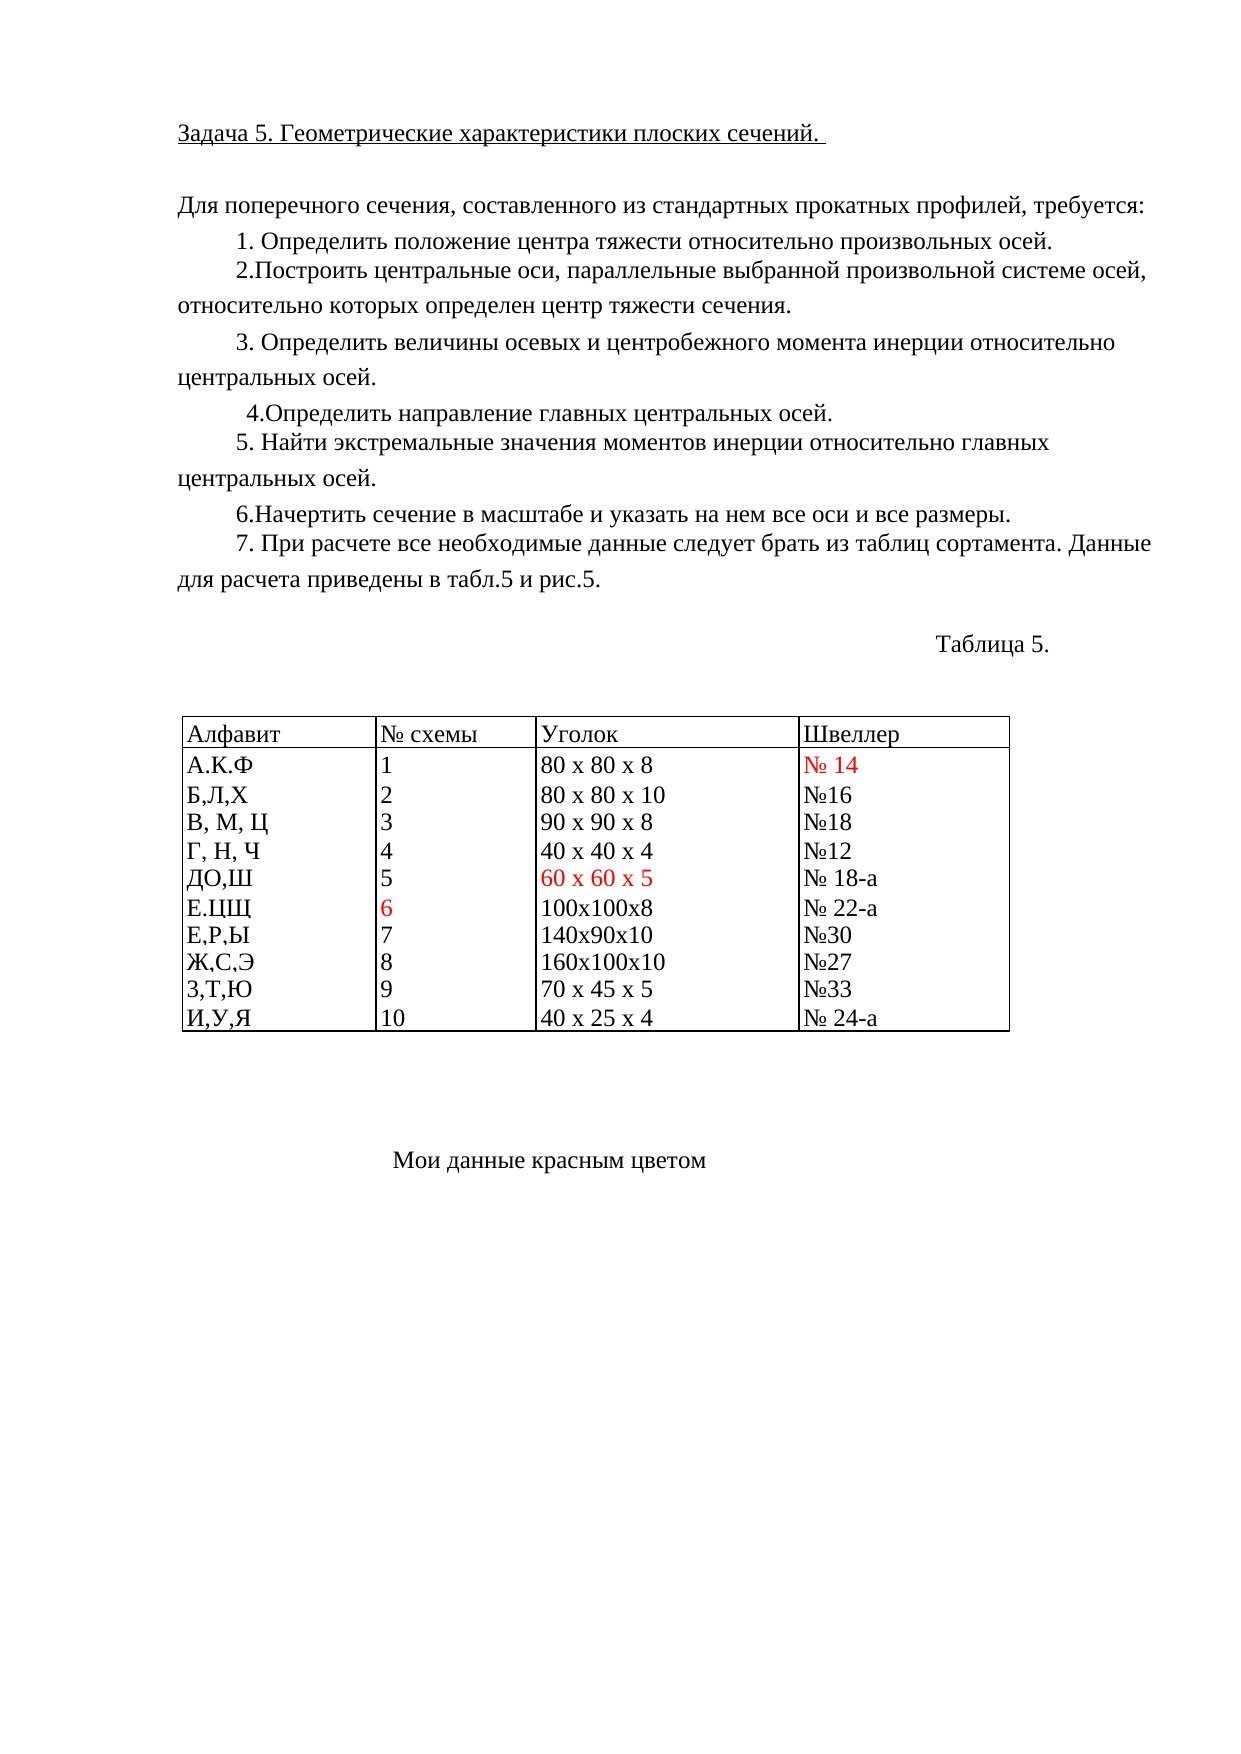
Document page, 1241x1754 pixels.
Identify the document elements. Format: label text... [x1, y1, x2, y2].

table_cell Г, Н, Ч [183, 834, 375, 861]
table_cell №18 [800, 805, 1009, 834]
table_cell В, М, Ц [183, 805, 375, 834]
table_cell 3 [377, 805, 535, 834]
table_cell 140х90х10 [537, 918, 798, 945]
text 4.Определить направление главных центральных осей. [177, 398, 1152, 427]
text Задача 5. Геометрические характеристики плоских сечений. [177, 118, 1152, 147]
table_cell Ж,С,Э [183, 945, 375, 972]
table_cell А.К.Ф [183, 748, 375, 778]
table_cell 10 [377, 1001, 535, 1030]
table_cell 2 [377, 778, 535, 805]
table_header Швеллер [800, 717, 1009, 747]
table_cell 60 х 60 х 5 [537, 861, 798, 891]
table_cell 90 х 90 х 8 [537, 805, 798, 834]
table_cell 7 [377, 918, 535, 945]
text 1. Определить положение центра тяжести относительно произвольных осей. [177, 226, 1152, 255]
table_cell 5 [377, 861, 535, 891]
table_cell Б,Л,Х [183, 778, 375, 805]
table_cell №30 [800, 918, 1009, 945]
table_header Алфавит [183, 717, 375, 747]
table_cell № 18-а [800, 861, 1009, 891]
table_cell № 24-а [800, 1001, 1009, 1030]
table_cell 80 х 80 х 8 [537, 748, 798, 778]
table_cell 6 [377, 891, 535, 918]
text 3. Определить величины осевых и центробежного момента инерции относительно центральных осей. [177, 327, 1152, 391]
table_cell №12 [800, 834, 1009, 861]
table_cell 8 [377, 945, 535, 972]
table_cell № 14 [800, 748, 1009, 778]
text Для поперечного сечения, составленного из стандартных прокатных профилей, требуется: [177, 190, 1152, 219]
table_cell И,У,Я [183, 1001, 375, 1030]
table_cell №33 [800, 972, 1009, 1001]
table_cell №16 [800, 778, 1009, 805]
table_cell 40 х 40 х 4 [537, 834, 798, 861]
table_cell 160х100х10 [537, 945, 798, 972]
table_cell Е,Р,Ы [183, 918, 375, 945]
table_header Уголок [537, 717, 798, 747]
table_cell 9 [377, 972, 535, 1001]
text 6.Начертить сечение в масштабе и указать на нем все оси и все размеры. [177, 499, 1152, 528]
table_cell 4 [377, 834, 535, 861]
table_cell 100х100х8 [537, 891, 798, 918]
text Мои данные красным цветом [177, 1145, 1152, 1174]
table_cell № 22-а [800, 891, 1009, 918]
text 5. Найти экстремальные значения моментов инерции относительно главных центральных осей. [177, 427, 1152, 492]
text 2.Построить центральные оси, параллельные выбранной произвольной системе осей, относительно которых определен центр тяжести сечения. [177, 255, 1152, 319]
table_cell №27 [800, 945, 1009, 972]
table_cell ДО,Ш [183, 861, 375, 891]
text Таблица 5. [177, 629, 1152, 658]
table_cell 3,Т,Ю [183, 972, 375, 1001]
table_cell 1 [377, 748, 535, 778]
table_cell Е.ЦЩ [183, 891, 375, 918]
table_cell 70 х 45 х 5 [537, 972, 798, 1001]
text 7. При расчете все необходимые данные следует брать из таблиц сортамента. Данные для расчета приведены в табл.5 и рис.5. [177, 528, 1152, 592]
table_cell 80 х 80 х 10 [537, 778, 798, 805]
table_cell 40 х 25 х 4 [537, 1001, 798, 1030]
table_header № схемы [377, 717, 535, 747]
